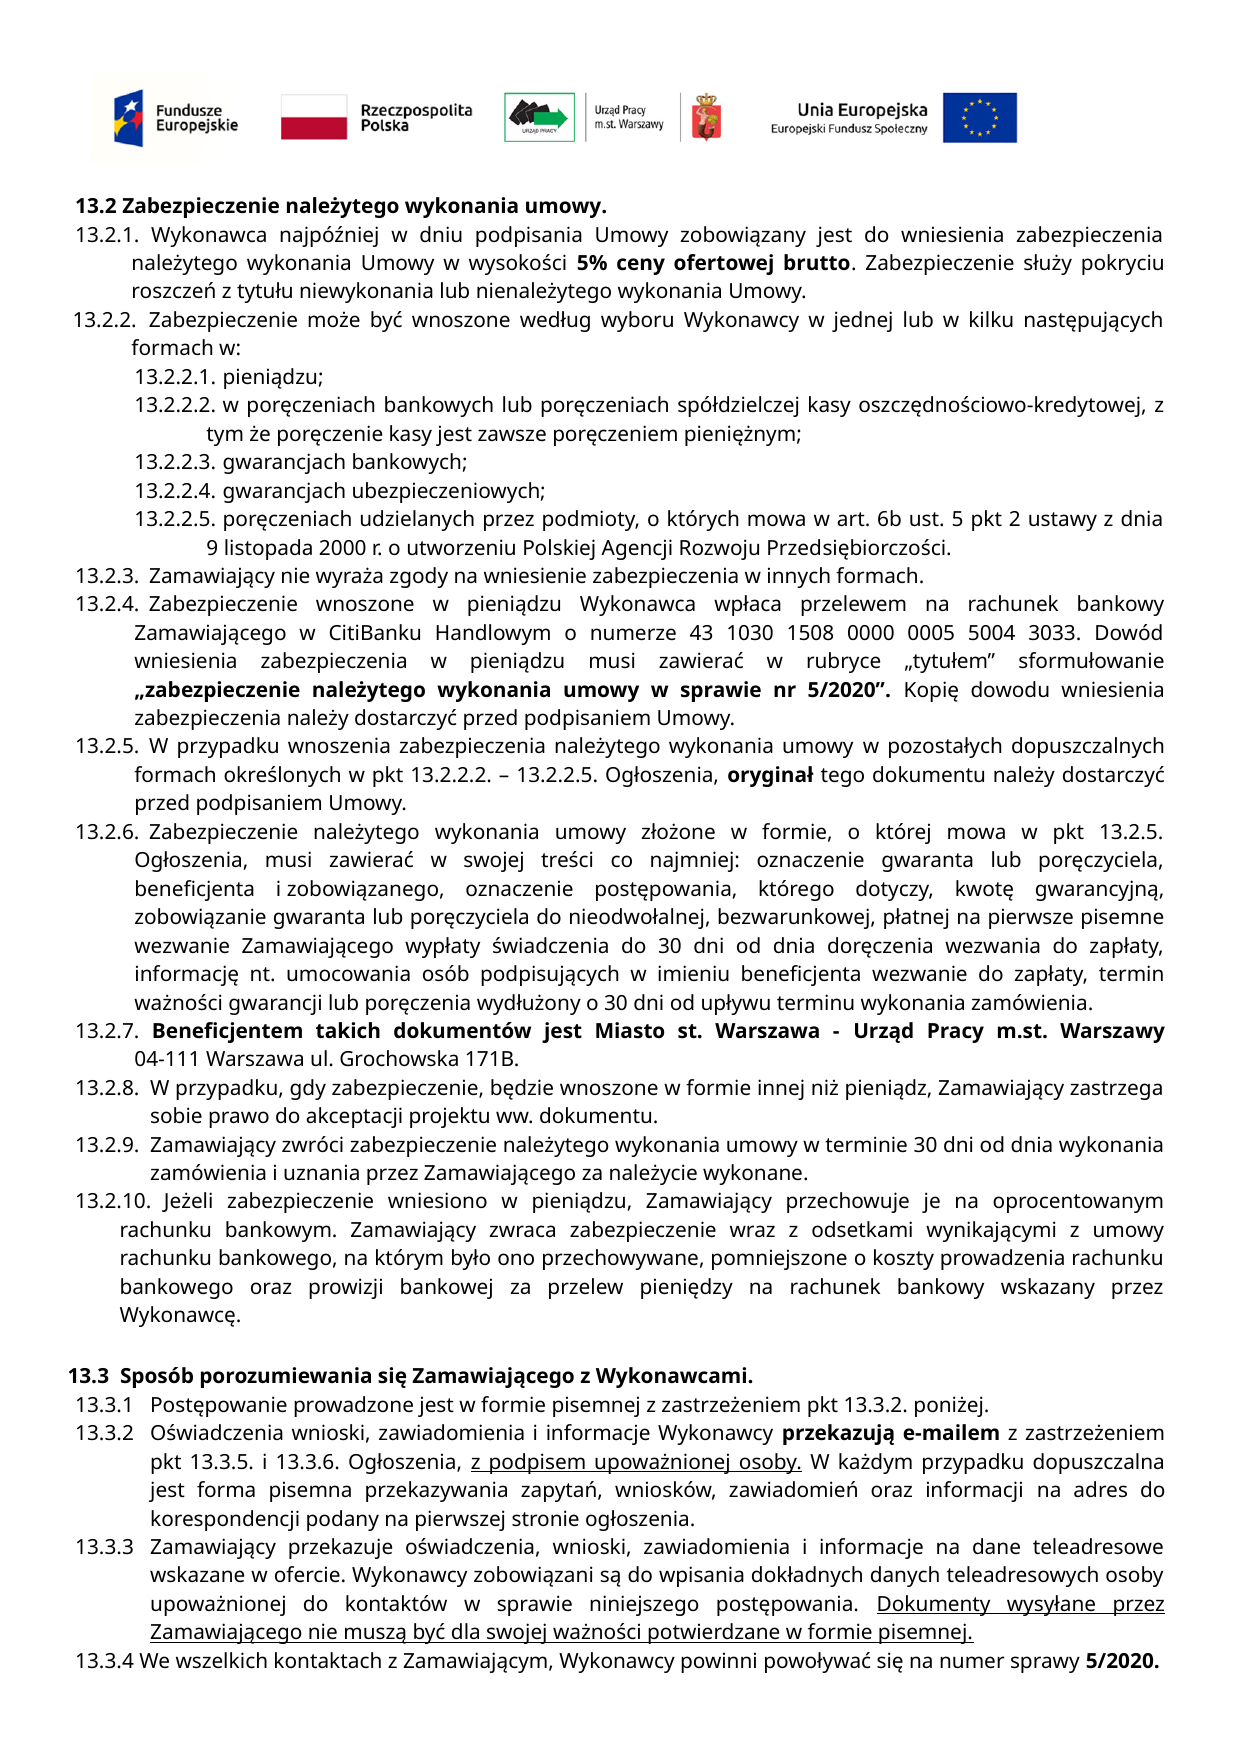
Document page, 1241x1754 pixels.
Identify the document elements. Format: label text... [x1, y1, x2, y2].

list W przypadku, gdy zabezpieczenie, będzie wnoszone w formie innej niż pieniądz, Zamawiający zastrzega sobie prawo do akceptacji projektu ww. dokumentu. [75, 1073, 1165, 1130]
text 13.2 Zabezpieczenie należytego wykonania umowy. [75, 191, 1166, 220]
text 13.2.1. Wykonawca najpóźniej w dniu podpisania Umowy zobowiązany jest do wniesienia zabezpieczenia należytego wykonania Umowy w wysokości 5% ceny ofertowej brutto. Zabezpieczenie służy pokryciu roszczeń z tytułu niewykonania lub nienależytego wykonania Umowy. [75, 220, 1165, 305]
text 13.2.2.3. gwarancjach bankowych; [134, 447, 1165, 476]
text 13.2.5. W przypadku wnoszenia zabezpieczenia należytego wykonania umowy w pozostałych dopuszczalnych formach określonych w pkt 13.2.2.2. – 13.2.2.5. Ogłoszenia, oryginał tego dokumentu należy dostarczyć przed podpisaniem Umowy. [75, 732, 1165, 817]
text 13.2.7. Beneficjentem takich dokumentów jest Miasto st. Warszawa - Urząd Pracy m.st. Warszawy 04-111 Warszawa ul. Grochowska 171B. [75, 1016, 1165, 1073]
text 13.2.2.5. poręczeniach udzielanych przez podmioty, o których mowa w art. 6b ust. 5 pkt 2 ustawy z dnia 9 listopada 2000 r. o utworzeniu Polskiej Agencji Rozwoju Przedsiębiorczości. [134, 504, 1165, 561]
text 13.2.2.1. pieniądzu; [134, 362, 1165, 390]
text 13.2.3. Zamawiający nie wyraża zgody na wniesienie zabezpieczenia w innych formach. [75, 561, 1165, 589]
text 13.2.2.2. w poręczeniach bankowych lub poręczeniach spółdzielczej kasy oszczędnościowo-kredytowej, z tym że poręczenie kasy jest zawsze poręczeniem pieniężnym; [134, 390, 1165, 447]
list Zamawiający zwróci zabezpieczenie należytego wykonania umowy w terminie 30 dni od dnia wykonania zamówienia i uznania przez Zamawiającego za należycie wykonane. [75, 1130, 1165, 1187]
text 13.2.4. Zabezpieczenie wnoszone w pieniądzu Wykonawca wpłaca przelewem na rachunek bankowy Zamawiającego w CitiBanku Handlowym o numerze 43 1030 1508 0000 0005 5004 3033. Dowód wniesienia zabezpieczenia w pieniądzu musi zawierać w rubryce „tytułem” sformułowanie „zabezpieczenie należytego wykonania umowy w sprawie nr 5/2020”. Kopię dowodu wniesienia zabezpieczenia należy dostarczyć przed podpisaniem Umowy. [75, 589, 1165, 732]
list Postępowanie prowadzone jest w formie pisemnej z zastrzeżeniem pkt 13.3.2. poniżej. [75, 1390, 1165, 1418]
picture [75, 73, 1055, 164]
list Jeżeli zabezpieczenie wniesiono w pieniądzu, Zamawiający przechowuje je na oprocentowanym rachunku bankowym. Zamawiający zwraca zabezpieczenie wraz z odsetkami wynikającymi z umowy rachunku bankowego, na którym było ono przechowywane, pomniejszone o koszty prowadzenia rachunku bankowego oraz prowizji bankowej za przelew pieniędzy na rachunek bankowy wskazany przez Wykonawcę. [75, 1187, 1165, 1329]
text 13.2.2.4. gwarancjach ubezpieczeniowych; [134, 476, 1165, 504]
text 13.3.4 We wszelkich kontaktach z Zamawiającym, Wykonawcy powinni powoływać się na numer sprawy 5/2020. [75, 1646, 1165, 1674]
text 13.2.6. Zabezpieczenie należytego wykonania umowy złożone w formie, o której mowa w pkt 13.2.5. Ogłoszenia, musi zawierać w swojej treści co najmniej: oznaczenie gwaranta lub poręczyciela, beneficjenta i zobowiązanego, oznaczenie postępowania, którego dotyczy, kwotę gwarancyjną, zobowiązanie gwaranta lub poręczyciela do nieodwołalnej, bezwarunkowej, płatnej na pierwsze pisemne wezwanie Zamawiającego wypłaty świadczenia do 30 dni od dnia doręczenia wezwania do zapłaty, informację nt. umocowania osób podpisujących w imieniu beneficjenta wezwanie do zapłaty, termin ważności gwarancji lub poręczenia wydłużony o 30 dni od upływu terminu wykonania zamówienia. [75, 817, 1165, 1016]
text 13.3 Sposób porozumiewania się Zamawiającego z Wykonawcami. [67, 1361, 1165, 1390]
text 13.2.2. Zabezpieczenie może być wnoszone według wyboru Wykonawcy w jednej lub w kilku następujących formach w: [72, 305, 1165, 362]
list Zamawiający przekazuje oświadczenia, wnioski, zawiadomienia i informacje na dane teleadresowe wskazane w ofercie. Wykonawcy zobowiązani są do wpisania dokładnych danych teleadresowych osoby upoważnionej do kontaktów w sprawie niniejszego postępowania. Dokumenty wysyłane przez Zamawiającego nie muszą być dla swojej ważności potwierdzane w formie pisemnej. [75, 1532, 1165, 1646]
list Oświadczenia wnioski, zawiadomienia i informacje Wykonawcy przekazują e-mailem z zastrzeżeniem pkt 13.3.5. i 13.3.6. Ogłoszenia, z podpisem upoważnionej osoby. W każdym przypadku dopuszczalna jest forma pisemna przekazywania zapytań, wniosków, zawiadomień oraz informacji na adres do korespondencji podany na pierwszej stronie ogłoszenia. [75, 1418, 1165, 1532]
